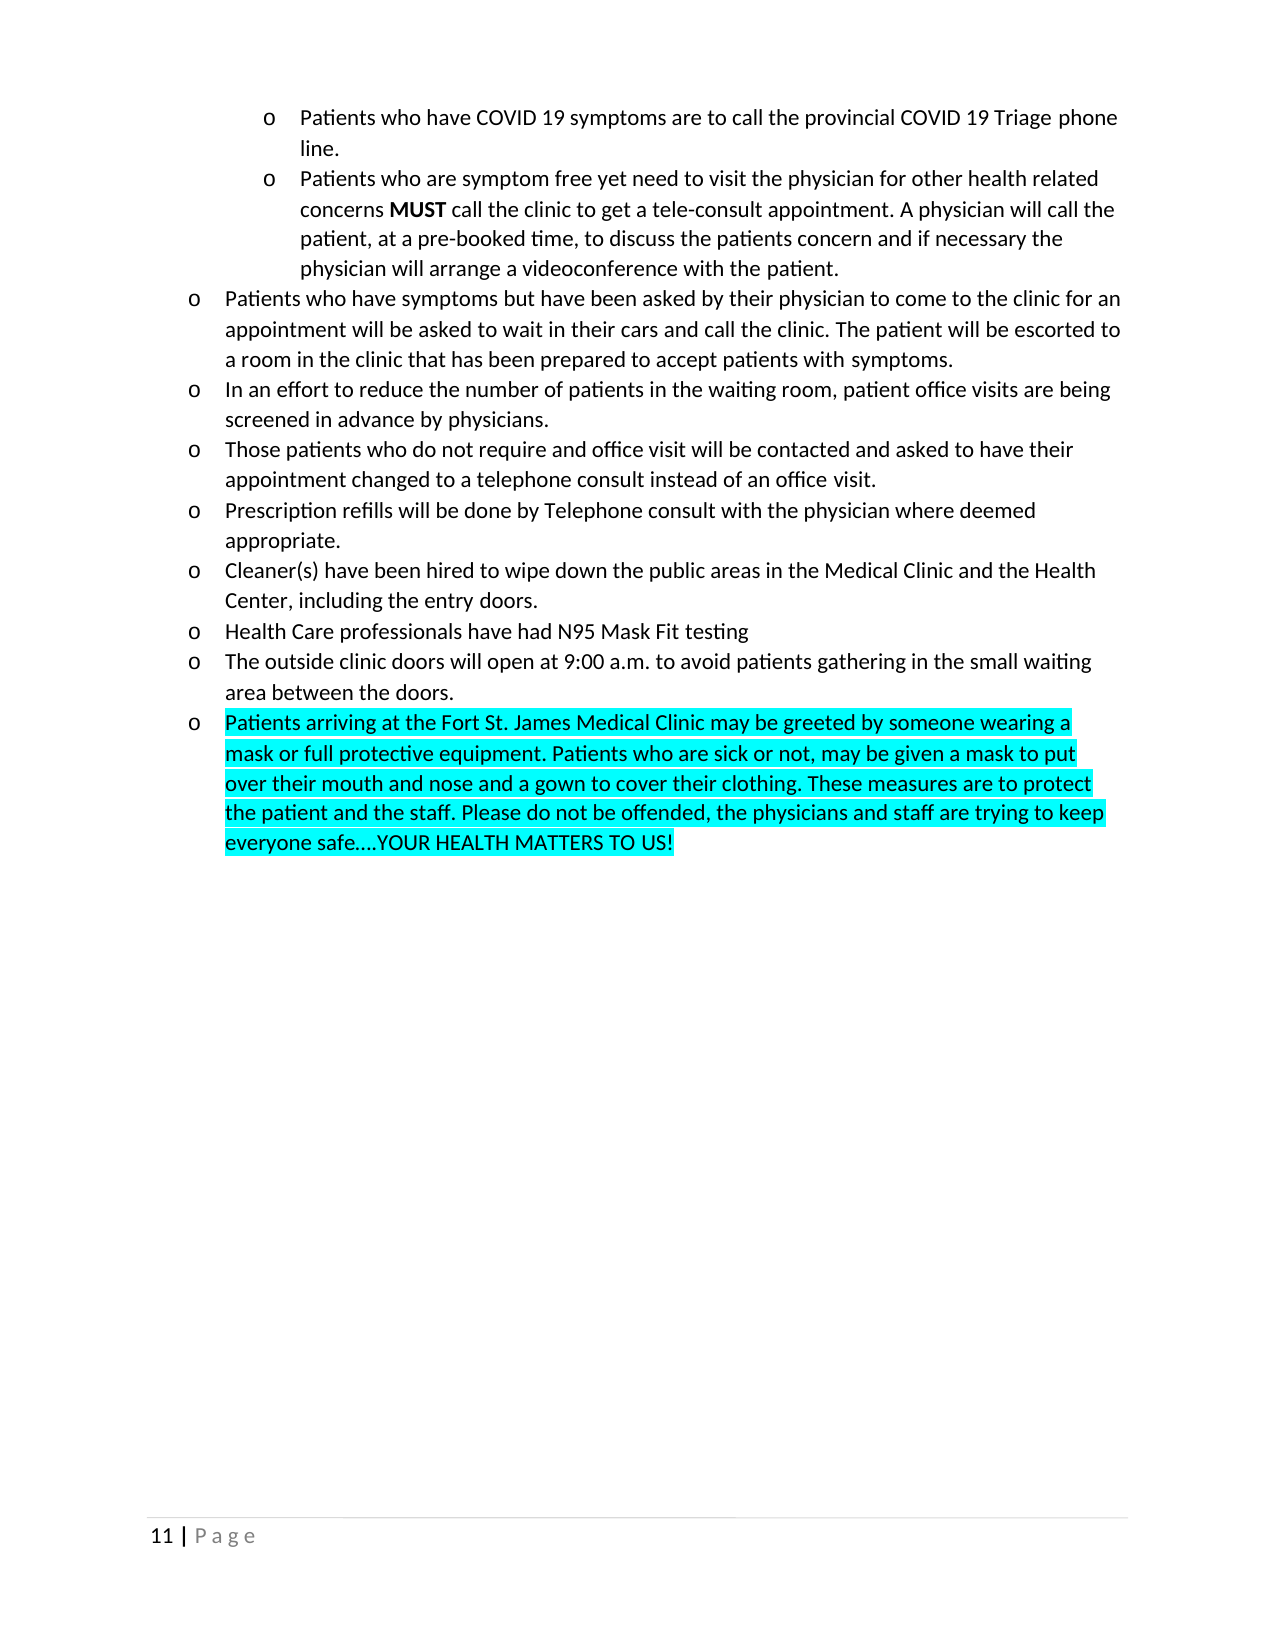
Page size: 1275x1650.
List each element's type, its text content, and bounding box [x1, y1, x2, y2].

list Patients who have COVID 19 symptoms are to call the provincial COVID 19 Triage phone line. [262, 103, 1118, 162]
list Patients arriving at the Fort St. James Medical Clinic may be greeted by someone wearing a mask or full protective equipment. Patients who are sick or not, may be given a mask to put over their mouth and nose and a gown to cover their clothing. These measures are to protect the patient and the staff. Please do not be offended, the physicians and staff are trying to keep everyone safe….YOUR HEALTH MATTERS TO US! [187, 708, 1113, 856]
list Cleaner(s) have been hired to wipe down the public areas in the Medical Clinic and the Health Center, including the entry doors. [187, 556, 1098, 614]
list Health Care professionals have had N95 Mask Fit testing [187, 617, 1137, 646]
list Prescription refills will be done by Telephone consult with the physician where deemed appropriate. [187, 496, 1038, 554]
list In an effort to reduce the number of patients in the waiting room, patient office visits are being screened in advance by physicians. [187, 375, 1113, 433]
list The outside clinic doors will open at 9:00 a.m. to avoid patients gathering in the small waiting area between the doors. [187, 647, 1094, 706]
list Those patients who do not require and office visit will be contacted and asked to have their appointment changed to a telephone consult instead of an office visit. [187, 435, 1076, 493]
list Patients who are symptom free yet need to visit the physician for other health related concerns MUST call the clinic to get a tele-consult appointment. A physician will call the patient, at a pre-booked time, to discuss the patients concern and if necessary the physician will arrange a videoconference with the patient. [262, 164, 1121, 282]
list Patients who have symptoms but have been asked by their physician to come to the clinic for an appointment will be asked to wait in their cars and call the clinic. The patient will be escorted to a room in the clinic that has been prepared to accept patients with symptoms. [187, 284, 1123, 373]
